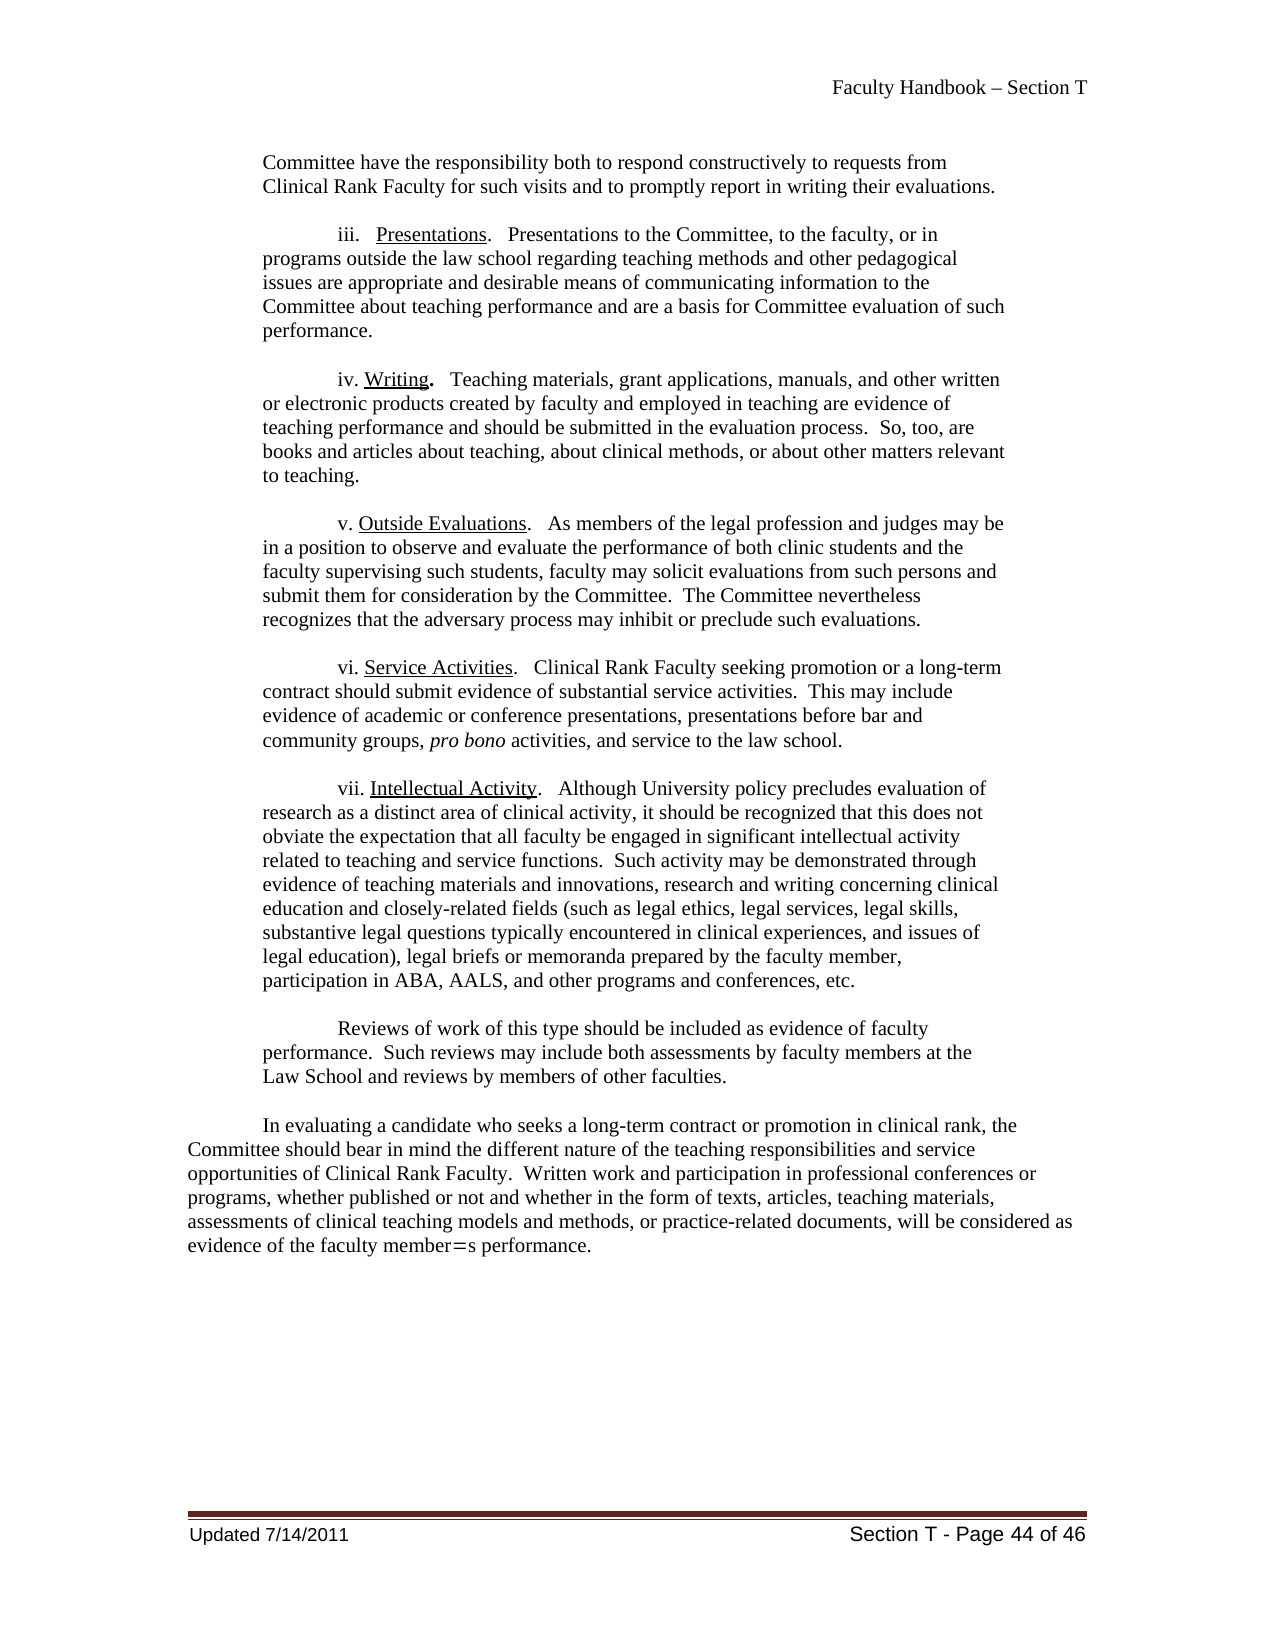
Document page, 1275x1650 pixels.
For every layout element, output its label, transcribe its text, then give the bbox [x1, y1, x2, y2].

text Reviews of work of this type should be included as evidence of faculty performance. Such reviews may include both assessments by faculty members at the and reviews by members of other faculties. [262, 1016, 1012, 1088]
text vi. Service Activities. Clinical Rank Faculty seeking promotion or a long-term contract should submit evidence of substantial service activities. This may include evidence of academic or conference presentations, presentations before bar and community groups, pro bono activities, and service to the law school. [262, 655, 1012, 752]
text In evaluating a candidate who seeks a long-term contract or promotion in clinical rank, the Committee should bear in mind the different nature of the teaching responsibilities and service opportunities of Clinical Rank Faculty. Written work and participation in professional conferences or programs, whether published or not and whether in the form of texts, articles, teaching materials, assessments of clinical teaching models and methods, or practice-related documents, will be considered as evidence of the faculty members performance. [187, 1112, 1087, 1257]
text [262, 150, 1012, 198]
text iv. Writing. Teaching materials, grant applications, manuals, and other written or electronic products created by faculty and employed in teaching are evidence of teaching performance and should be submitted in the evaluation process. So, too, are books and articles about teaching, about clinical methods, or about other matters relevant to teaching. [262, 367, 1012, 487]
text vii. Intellectual Activity. Although University policy precludes evaluation of research as a distinct area of clinical activity, it should be recognized that this does not obviate the expectation that all faculty be engaged in significant intellectual activity related to teaching and service functions. Such activity may be demonstrated through evidence of teaching materials and innovations, research and writing concerning clinical education and closely-related fields (such as legal ethics, legal services, legal skills, substantive legal questions typically encountered in clinical experiences, and issues of legal education), legal briefs or memoranda prepared by the faculty member, participation in ABA, AALS, and other programs and conferences, etc. [262, 776, 1012, 992]
text iii. Presentations. Presentations to the Committee, to the faculty, or in programs outside the law school regarding teaching methods and other pedagogical issues are appropriate and desirable means of communicating information to the Committee about teaching performance and are a basis for Committee evaluation of such performance. [262, 222, 1012, 342]
text v. Outside Evaluations. As members of the legal profession and judges may be in a position to observe and evaluate the performance of both clinic students and the faculty supervising such students, faculty may solicit evaluations from such persons and submit them for consideration by the Committee. The Committee nevertheless recognizes that the adversary process may inhibit or preclude such evaluations. [262, 511, 1012, 631]
